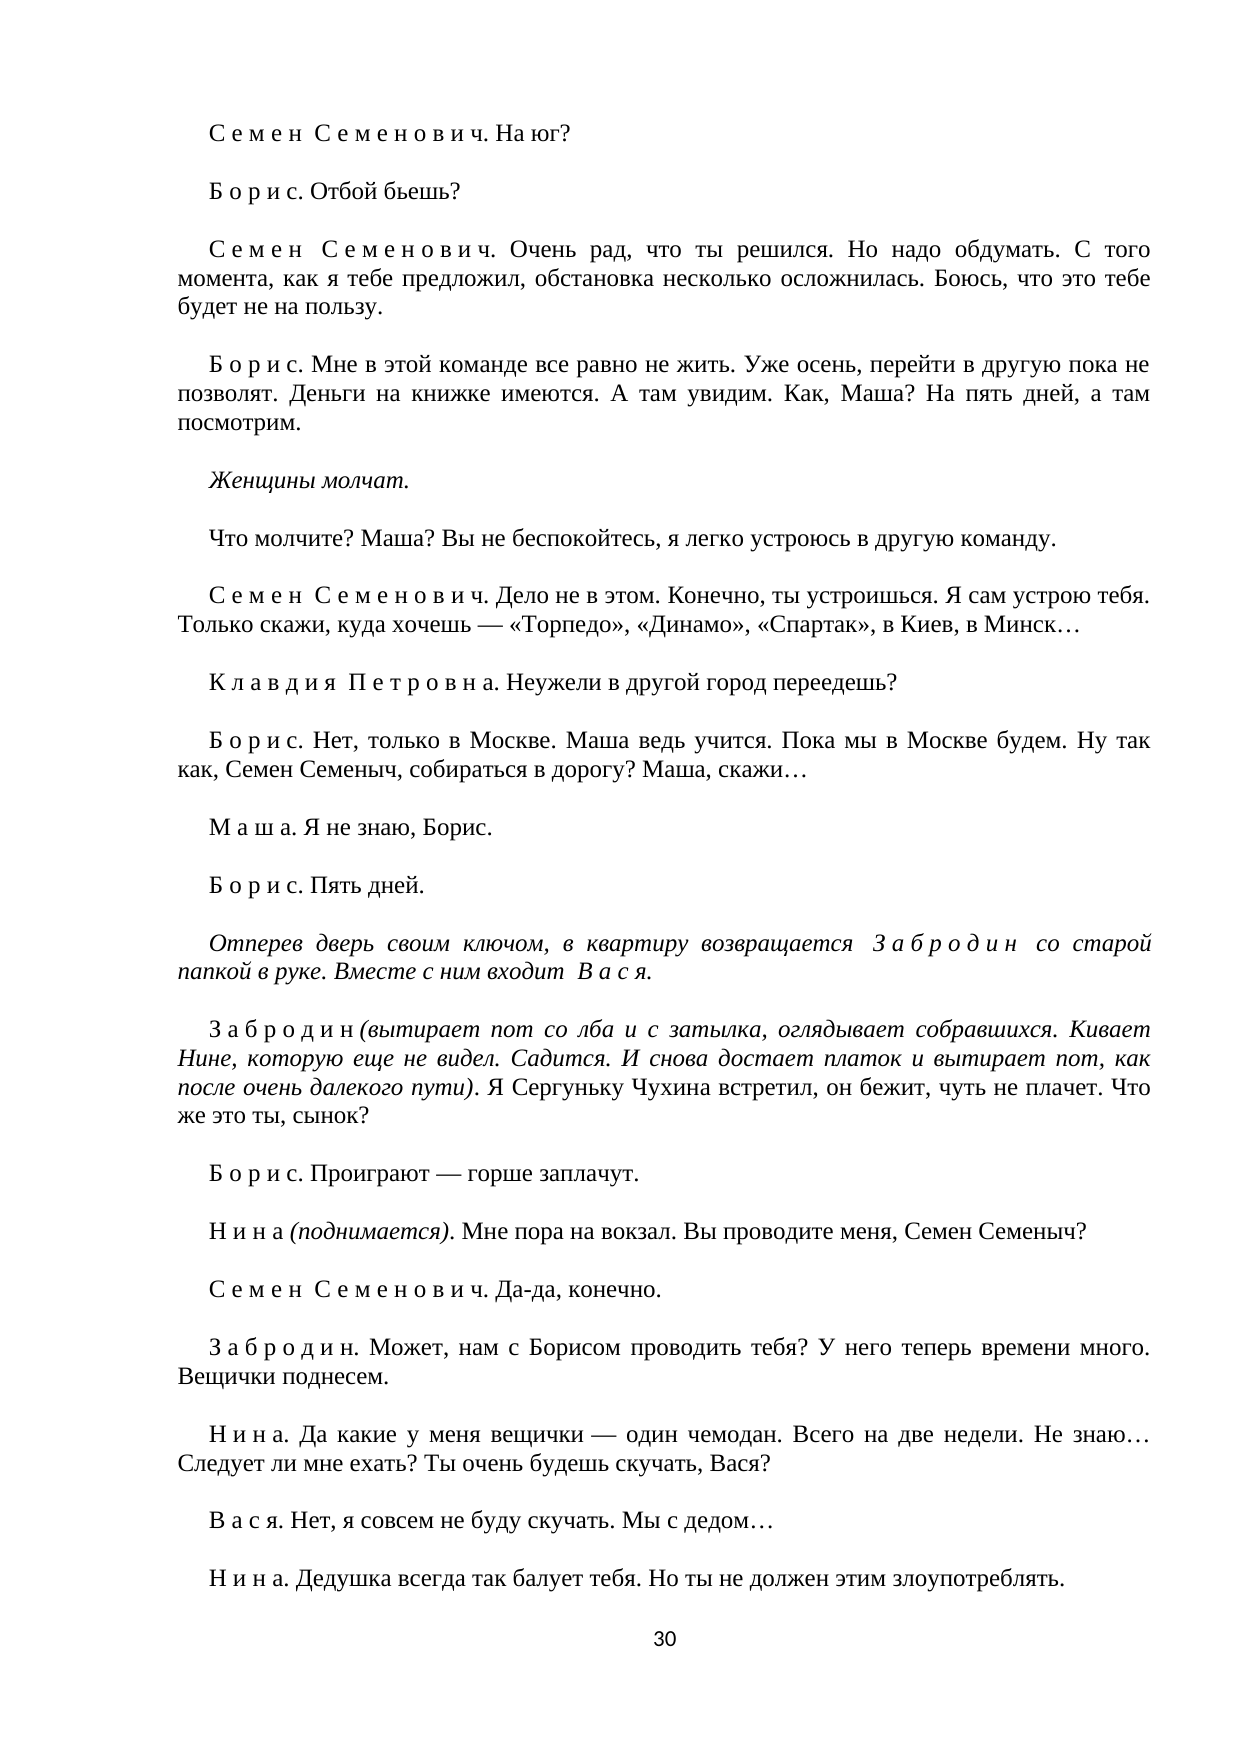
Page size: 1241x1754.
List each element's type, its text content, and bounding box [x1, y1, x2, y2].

text Женщины молчат. [177, 465, 1152, 493]
text С е м е н С е м е н о в и ч. Да-да, конечно. [177, 1274, 1152, 1303]
text Б о р и с. Проиграют — горше заплачут. [177, 1158, 1152, 1187]
text С е м е н С е м е н о в и ч. На юг? [177, 118, 1152, 147]
text Н и н а (поднимается). Мне пора на вокзал. Вы проводите меня, Семен Семеныч? [177, 1216, 1152, 1245]
text К л а в д и я П е т р о в н а. Неужели в другой город переедешь? [177, 667, 1152, 696]
text С е м е н С е м е н о в и ч. Очень рад, что ты решился. Но надо обдумать. С того момента, как я тебе предложил, обстановка несколько осложнилась. Боюсь, что это тебе будет не на пользу. [177, 234, 1152, 320]
text Отперев дверь своим ключом, в квартиру возвращается З а б р о д и н со старой папкой в руке. Вместе с ним входит В а с я. [177, 928, 1152, 985]
text Б о р и с. Мне в этой команде все равно не жить. Уже осень, перейти в другую пока не позволят. Деньги на книжке имеются. А там увидим. Как, Маша? На пять дней, а там посмотрим. [177, 349, 1152, 436]
text Что молчите? Маша? Вы не беспокойтесь, я легко устроюсь в другую команду. [177, 523, 1152, 551]
text З а б р о д и н. Может, нам с Борисом проводить тебя? У него теперь времени много. Вещички поднесем. [177, 1332, 1152, 1390]
text Н и н а. Да какие у меня вещички — один чемодан. Всего на две недели. Не знаю… Следует ли мне ехать? Ты очень будешь скучать, Вася? [177, 1419, 1152, 1476]
text Б о р и с. Отбой бьешь? [177, 176, 1152, 205]
text Б о р и с. Пять дней. [177, 870, 1152, 898]
text З а б р о д и н (вытирает пот со лба и с затылка, оглядывает собравшихся. Кивает Нине, которую еще не видел. Садится. И снова достает платок и вытирает пот, как после очень далекого пути). Я Сергуньку Чухина встретил, он бежит, чуть не плачет. Что же это ты, сынок? [177, 1014, 1152, 1129]
text Б о р и с. Нет, только в Москве. Маша ведь учится. Пока мы в Москве будем. Ну так как, Семен Семеныч, собираться в дорогу? Маша, скажи… [177, 725, 1152, 783]
text Н и н а. Дедушка всегда так балует тебя. Но ты не должен этим злоупотреблять. [177, 1563, 1152, 1592]
text М а ш а. Я не знаю, Борис. [177, 812, 1152, 841]
text В а с я. Нет, я совсем не буду скучать. Мы с дедом… [177, 1506, 1152, 1534]
text С е м е н С е м е н о в и ч. Дело не в этом. Конечно, ты устроишься. Я сам устрою тебя. Только скажи, куда хочешь — «Торпедо», «Динамо», «Спартак», в Киев, в Минск… [177, 581, 1152, 638]
